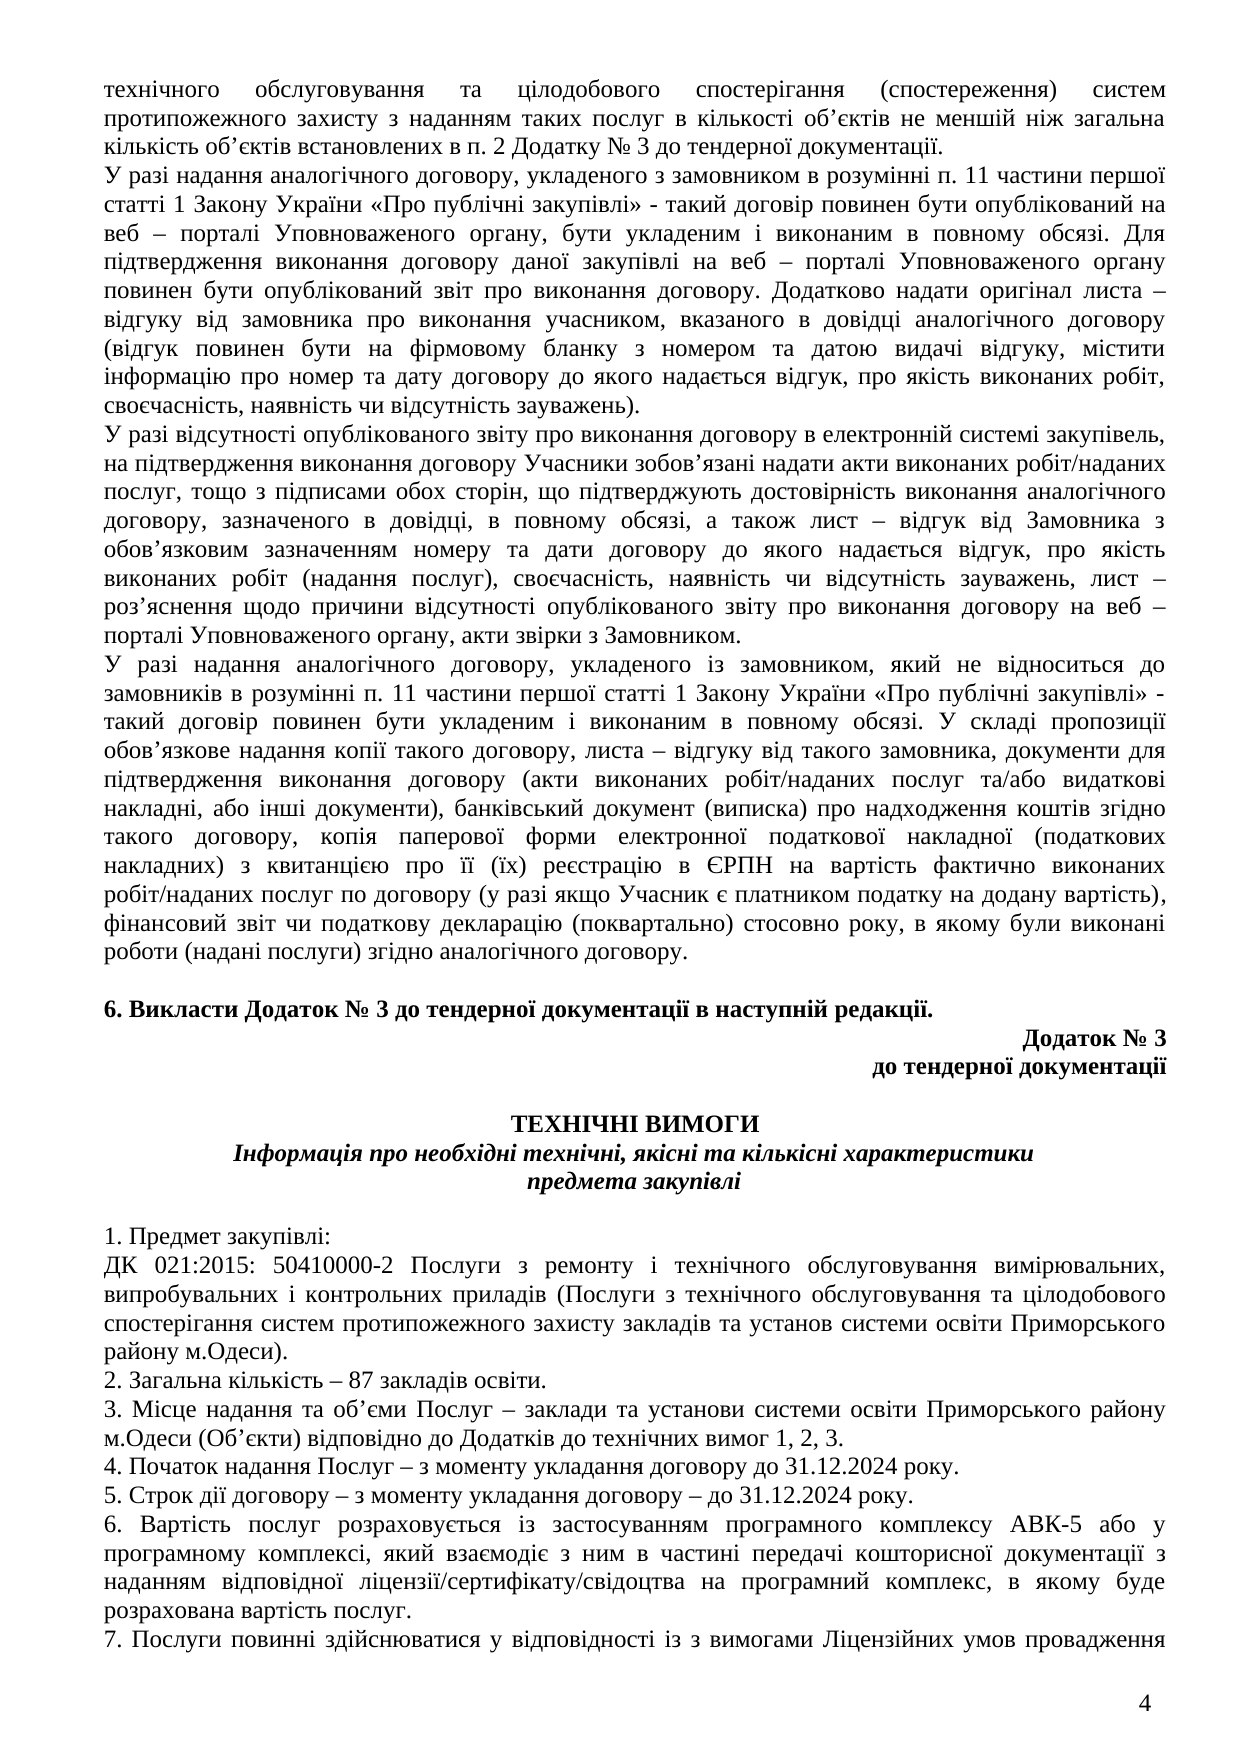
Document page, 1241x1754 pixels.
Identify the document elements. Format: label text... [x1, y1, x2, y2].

text 2. Загальна кількість – 87 закладів освіти. [103, 1365, 1167, 1394]
text У разі надання аналогічного договору, укладеного із замовником, який не відноситься до замовників в розумінні п. 11 частини першої статті 1 Закону України «Про публічні закупівлі» - такий договір повинен бути укладеним і виконаним в повному обсязі. У складі пропозиції обов’язкове надання копії такого договору, листа – відгуку від такого замовника, документи для підтвердження виконання договору (акти виконаних робіт/наданих послуг та/або видаткові накладні, або інші документи), банківський документ (виписка) про надходження коштів згідно такого договору, копія паперової форми електронної податкової накладної (податкових накладних) з квитанцією про її (їх) реєстрацію в ЄРПН на вартість фактично виконаних робіт/наданих послуг по договору (у разі якщо Учасник є платником податку на додану вартість), фінансовий звіт чи податкову декларацію (поквартально) стосовно року, в якому були виконані роботи (надані послуги) згідно аналогічного договору. [103, 649, 1167, 965]
text до тендерної документації [103, 1051, 1167, 1080]
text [103, 74, 1167, 160]
table_header ТЕХНІЧНІ ВИМОГИ Інформація про необхідні технічні, якісні та кількісні характеристики предмета закупівлі [182, 1109, 1088, 1221]
text У разі відсутності опублікованого звіту про виконання договору в електронній системі закупівель, на підтвердження виконання договору Учасники зобов’язані надати акти виконаних робіт/наданих послуг, тощо з підписами обох сторін, що підтверджують достовірність виконання аналогічного договору, зазначеного в довідці, в повному обсязі, а також лист – відгук від Замовника з обов’язковим зазначенням номеру та дати договору до якого надається відгук, про якість виконаних робіт (надання послуг), своєчасність, наявність чи відсутність зауважень, лист – роз’яснення щодо причини відсутності опублікованого звіту про виконання договору на веб – порталі Уповноваженого органу, акти звірки з Замовником. [103, 419, 1167, 649]
text 4. Початок надання Послуг – з моменту укладання договору до 31.12.2024 року. [103, 1451, 1167, 1480]
text У разі надання аналогічного договору, укладеного з замовником в розумінні п. 11 частини першої статті 1 Закону України «Про публічні закупівлі» - такий договір повинен бути опублікований на веб – порталі Уповноваженого органу, бути укладеним і виконаним в повному обсязі. Для підтвердження виконання договору даної закупівлі на веб – порталі Уповноваженого органу повинен бути опублікований звіт про виконання договору. Додатково надати оригінал листа – відгуку від замовника про виконання учасником, вказаного в довідці аналогічного договору (відгук повинен бути на фірмовому бланку з номером та датою видачі відгуку, містити інформацію про номер та дату договору до якого надається відгук, про якість виконаних робіт, своєчасність, наявність чи відсутність зауважень). [103, 160, 1167, 419]
text Додаток № 3 [103, 1023, 1167, 1051]
text 6. Викласти Додаток № 3 до тендерної документації в наступній редакції. [103, 994, 1167, 1023]
text 5. Строк дії договору – з моменту укладання договору – до 31.12.2024 року. [103, 1480, 1167, 1509]
text 3. Місце надання та об’єми Послуг – заклади та установи системи освіти Приморського району м.Одеси (Об’єкти) відповідно до Додатків до технічних вимог 1, 2, 3. [103, 1394, 1167, 1451]
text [103, 1624, 1167, 1653]
text ДК 021:2015: 50410000-2 Послуги з ремонту і технічного обслуговування вимірювальних, випробувальних і контрольних приладів (Послуги з технічного обслуговування та цілодобового спостерігання систем протипожежного захисту закладів та установ системи освіти Приморського району м.Одеси). [103, 1250, 1167, 1365]
text 6. Вартість послуг розраховується із застосуванням програмного комплексу АВК-5 або у програмному комплексі, який взаємодіє з ним в частині передачі кошторисної документації з наданням відповідної ліцензії/сертифікату/свідоцтва на програмний комплекс, в якому буде розрахована вартість послуг. [103, 1509, 1167, 1624]
text 1. Предмет закупівлі: [103, 1221, 1167, 1250]
